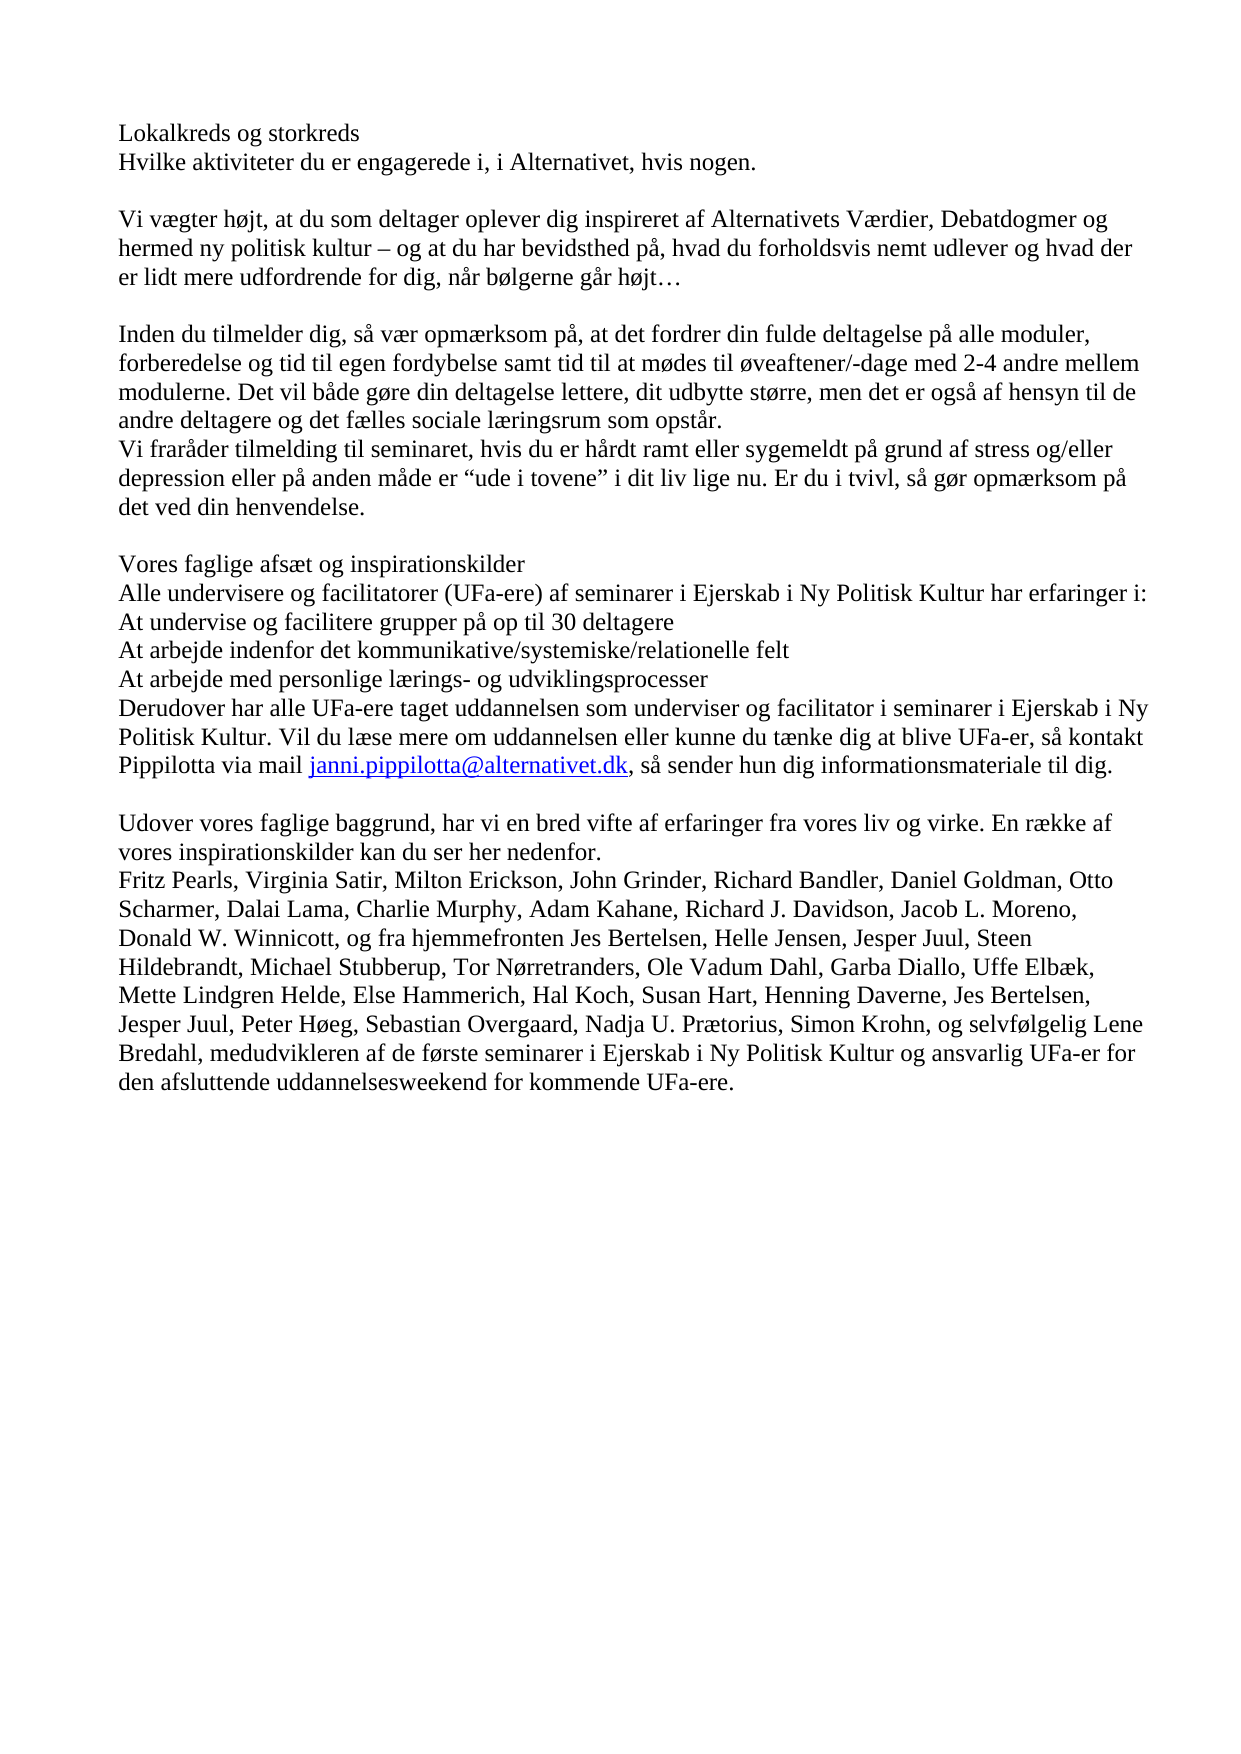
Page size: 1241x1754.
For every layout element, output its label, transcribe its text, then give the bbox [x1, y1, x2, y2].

text Derudover har alle UFa-ere taget uddannelsen som underviser og facilitator i seminarer i Ejerskab i Ny Politisk Kultur. Vil du læse mere om uddannelsen eller kunne du tænke dig at blive UFa-er, så kontakt Pippilotta via mail janni.pippilotta@alternativet.dk, så sender hun dig informationsmateriale til dig. [118, 693, 1152, 779]
text Alle undervisere og facilitatorer (UFa-ere) af seminarer i Ejerskab i Ny Politisk Kultur har erfaringer i: [118, 578, 1152, 607]
text At arbejde med personlige lærings- og udviklingsprocesser [118, 664, 1152, 693]
text At arbejde indenfor det kommunikative/systemiske/relationelle felt [118, 636, 1152, 664]
text Vores faglige afsæt og inspirationskilder [118, 549, 1152, 578]
text Vi vægter højt, at du som deltager oplever dig inspireret af Alternativets Værdier, Debatdogmer og hermed ny politisk kultur – og at du har bevidsthed på, hvad du forholdsvis nemt udlever og hvad der er lidt mere udfordrende for dig, når bølgerne går højt… [118, 204, 1152, 291]
text Lokalkreds og storkreds [118, 118, 1152, 147]
text Vi fraråder tilmelding til seminaret, hvis du er hårdt ramt eller sygemeldt på grund af stress og/eller depression eller på anden måde er “ude i tovene” i dit liv lige nu. Er du i tvivl, så gør opmærksom på det ved din henvendelse. [118, 434, 1152, 521]
text At undervise og facilitere grupper på op til 30 deltagere [118, 607, 1152, 636]
text Inden du tilmelder dig, så vær opmærksom på, at det fordrer din fulde deltagelse på alle moduler, forberedelse og tid til egen fordybelse samt tid til at mødes til øveaftener/-dage med 2-4 andre mellem modulerne. Det vil både gøre din deltagelse lettere, dit udbytte større, men det er også af hensyn til de andre deltagere og det fælles sociale læringsrum som opstår. [118, 319, 1152, 434]
text Fritz Pearls, Virginia Satir, Milton Erickson, John Grinder, Richard Bandler, Daniel Goldman, Otto Scharmer, Dalai Lama, Charlie Murphy, Adam Kahane, Richard J. Davidson, Jacob L. Moreno, Donald W. Winnicott, og fra hjemmefronten Jes Bertelsen, Helle Jensen, Jesper Juul, Steen Hildebrandt, Michael Stubberup, Tor Nørretranders, Ole Vadum Dahl, Garba Diallo, Uffe Elbæk, Mette Lindgren Helde, Else Hammerich, Hal Koch, Susan Hart, Henning Daverne, Jes Bertelsen, Jesper Juul, Peter Høeg, Sebastian Overgaard, Nadja U. Prætorius, Simon Krohn, og selvfølgelig Lene Bredahl, medudvikleren af de første seminarer i Ejerskab i Ny Politisk Kultur og ansvarlig UFa-er for den afsluttende uddannelsesweekend for kommende UFa-ere. [118, 866, 1152, 1096]
text Hvilke aktiviteter du er engagerede i, i Alternativet, hvis nogen. [118, 147, 1152, 176]
text Udover vores faglige baggrund, har vi en bred vifte af erfaringer fra vores liv og virke. En række af vores inspirationskilder kan du ser her nedenfor. [118, 808, 1152, 866]
